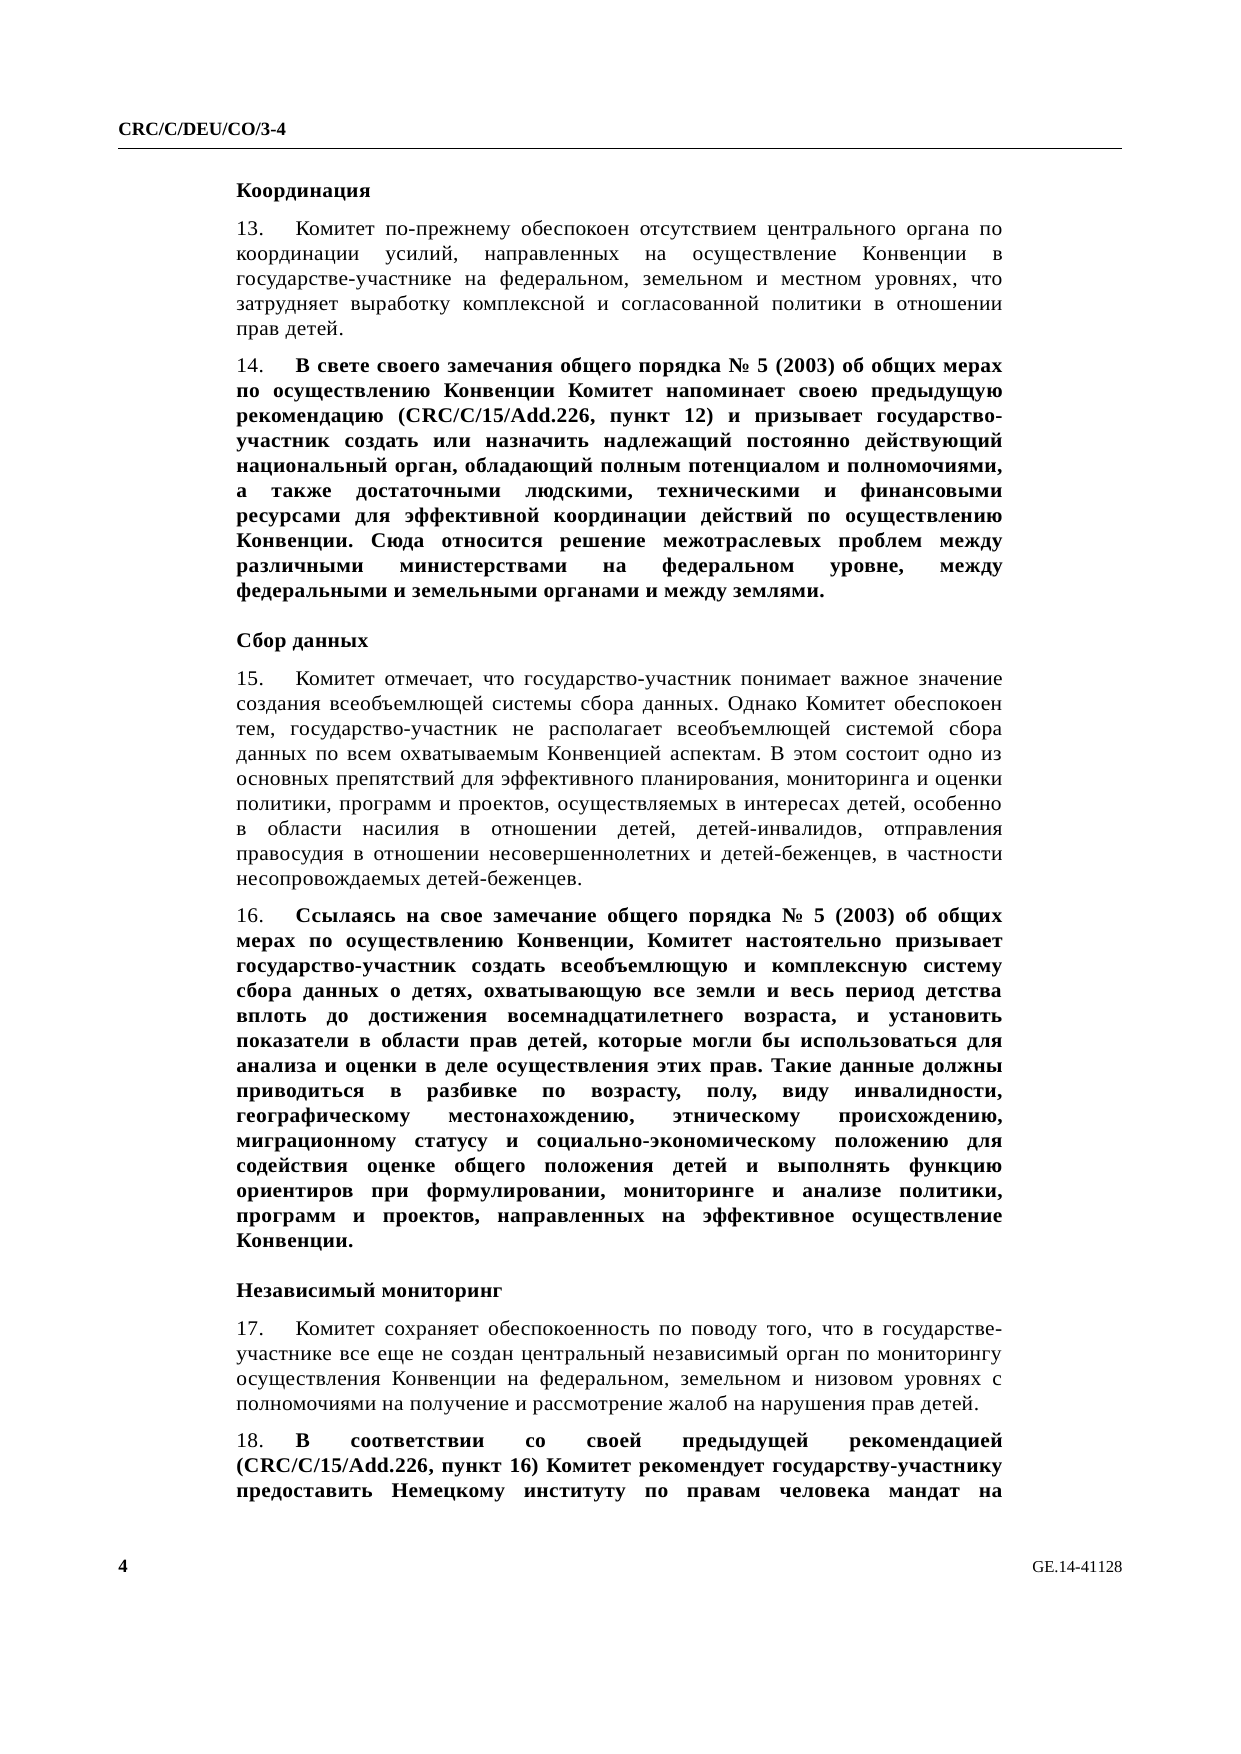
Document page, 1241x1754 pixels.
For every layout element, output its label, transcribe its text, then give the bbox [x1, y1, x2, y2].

text 14. В свете своего замечания общего порядка № 5 (2003) об общих мерах по осуществлению Конвенции Комитет напоминает своею предыдущую рекомендацию (CRC/C/15/Add.226, пункт 12) и призывает государство-участник создать или назначить надлежащий постоянно действующий национальный орган, обладающий полным потенциалом и полномочиями, а также достаточными людскими, техническими и финансовыми ресурсами для эффективной координации действий по осуществлению Конвенции. Сюда относится решение межотраслевых проблем между различными министерствами на федеральном уровне, между федеральными и земельными органами и между землями. [236, 352, 1004, 602]
text Сбор данных [118, 627, 1004, 652]
text Независимый мониторинг [118, 1277, 1004, 1302]
text 16. Ссылаясь на свое замечание общего порядка № 5 (2003) об общих мерах по осуществлению Конвенции, Комитет настоятельно призывает государство-участник создать всеобъемлющую и комплексную систему сбора данных о детях, охватывающую все земли и весь период детства вплоть до достижения восемнадцатилетнего возраста, и установить показатели в области прав детей, которые могли бы использоваться для анализа и оценки в деле осуществления этих прав. Такие данные должны приводиться в разбивке по возрасту, полу, виду инвалидности, географическому местонахождению, этническому происхождению, миграционному статусу и социально-экономическому положению для содействия оценке общего положения детей и выполнять функцию ориентиров при формулировании, мониторинге и анализе политики, программ и проектов, направленных на эффективное осуществление Конвенции. [236, 902, 1004, 1252]
text 13. Комитет по-прежнему обеспокоен отсутствием центрального органа по координации усилий, направленных на осуществление Конвенции в государстве-участнике на федеральном, земельном и местном уровнях, что затрудняет выработку комплексной и согласованной политики в отношении прав детей. [236, 215, 1004, 340]
text Координация [118, 177, 1004, 202]
text 17. Комитет сохраняет обеспокоенность по поводу того, что в государстве-участнике все еще не создан центральный независимый орган по мониторингу осуществления Конвенции на федеральном, земельном и низовом уровнях с полномочиями на получение и рассмотрение жалоб на нарушения прав детей. [236, 1315, 1004, 1415]
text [236, 1427, 1004, 1502]
text 15. Комитет отмечает, что государство-участник понимает важное значение создания всеобъемлющей системы сбора данных. Однако Комитет обеспокоен тем, государство-участник не располагает всеобъемлющей системой сбора данных по всем охватываемым Конвенцией аспектам. В этом состоит одно из основных препятствий для эффективного планирования, мониторинга и оценки политики, программ и проектов, осуществляемых в интересах детей, особенно в области насилия в отношении детей, детей-инвалидов, отправления правосудия в отношении несовершеннолетних и детей-беженцев, в частности несопровождаемых детей-беженцев. [236, 665, 1004, 890]
